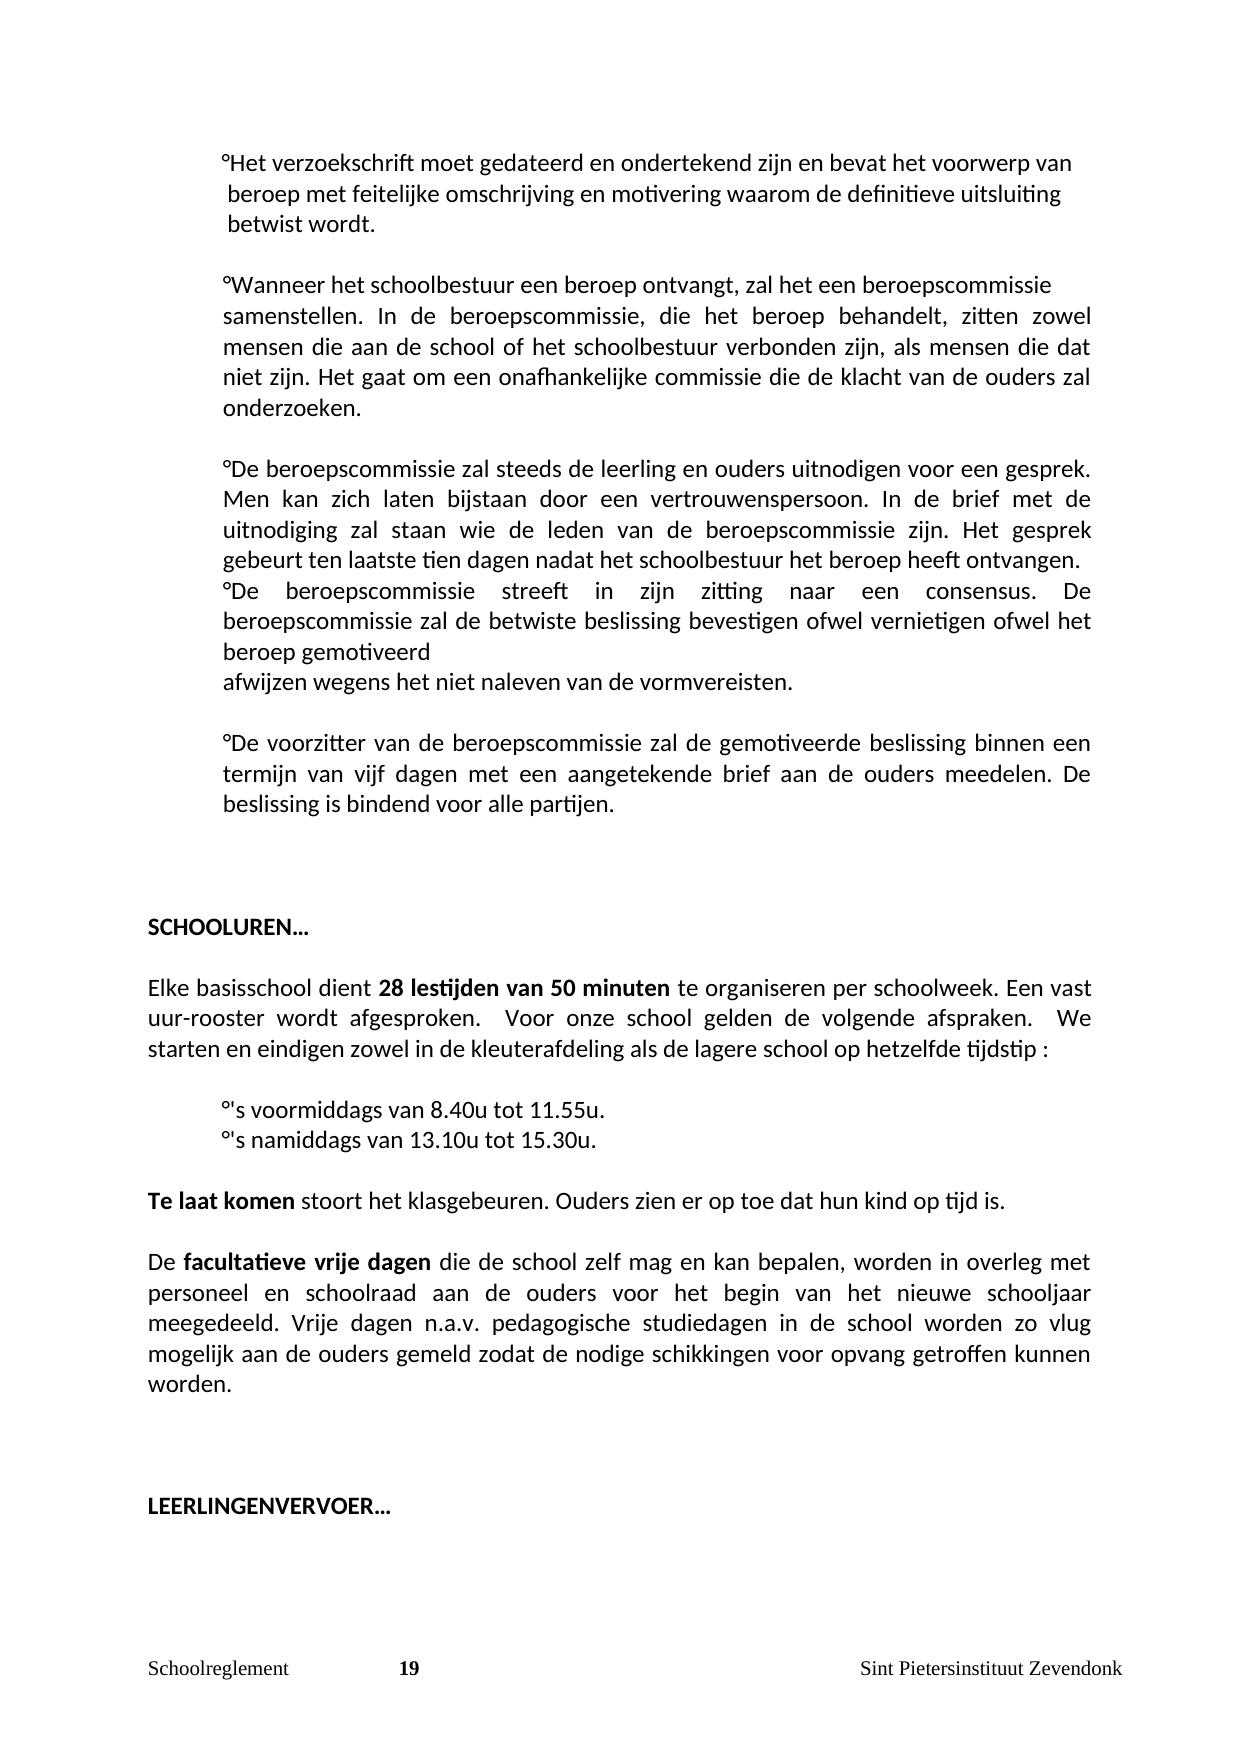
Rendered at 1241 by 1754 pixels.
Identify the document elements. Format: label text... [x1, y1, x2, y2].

text SCHOOLUREN… [148, 911, 1093, 941]
text °De beroepscommissie zal steeds de leerling en ouders uitnodigen voor een gesprek. Men kan zich laten bijstaan door een vertrouwenspersoon. In de brief met de uitnodiging zal staan wie de leden van de beroepscommissie zijn. Het gesprek gebeurt ten laatste tien dagen nadat het schoolbestuur het beroep heeft ontvangen. [223, 453, 1093, 575]
text °De voorzitter van de beroepscommissie zal de gemotiveerde beslissing binnen een termijn van vijf dagen met een aangetekende brief aan de ouders meedelen. De beslissing is bindend voor alle partijen. [223, 727, 1093, 819]
text afwijzen wegens het niet naleven van de vormvereisten. [223, 666, 1093, 697]
text °Het verzoekschrift moet gedateerd en ondertekend zijn en bevat het voorwerp van [148, 148, 1093, 178]
text beroep met feitelijke omschrijving en motivering waarom de definitieve uitsluiting [148, 178, 1093, 209]
text samenstellen. In de beroepscommissie, die het beroep behandelt, zitten zowel mensen die aan de school of het schoolbestuur verbonden zijn, als mensen die dat niet zijn. Het gaat om een onafhankelijke commissie die de klacht van de ouders zal onderzoeken. [223, 300, 1093, 422]
text °Wanneer het schoolbestuur een beroep ontvangt, zal het een beroepscommissie [223, 270, 1093, 300]
text °'s voormiddags van 8.40u tot 11.55u. [148, 1094, 1093, 1124]
text Elke basisschool dient 28 lestijden van 50 minuten te organiseren per schoolweek. Een vast uur-rooster wordt afgesproken. Voor onze school gelden de volgende afspraken. We starten en eindigen zowel in de kleuterafdeling als de lagere school op hetzelfde tijdstip : [148, 972, 1093, 1063]
text LEERLINGENVERVOER… [148, 1491, 1093, 1521]
text °De beroepscommissie streeft in zijn zitting naar een consensus. De beroepscommissie zal de betwiste beslissing bevestigen ofwel vernietigen ofwel het beroep gemotiveerd [223, 575, 1093, 666]
text °'s namiddags van 13.10u tot 15.30u. [148, 1124, 1093, 1155]
text Te laat komen stoort het klasgebeuren. Ouders zien er op toe dat hun kind op tijd is. [148, 1185, 1093, 1216]
text De facultatieve vrije dagen die de school zelf mag en kan bepalen, worden in overleg met personeel en schoolraad aan de ouders voor het begin van het nieuwe schooljaar meegedeeld. Vrije dagen n.a.v. pedagogische studiedagen in de school worden zo vlug mogelijk aan de ouders gemeld zodat de nodige schikkingen voor opvang getroffen kunnen worden. [148, 1246, 1093, 1399]
text betwist wordt. [148, 209, 1093, 239]
